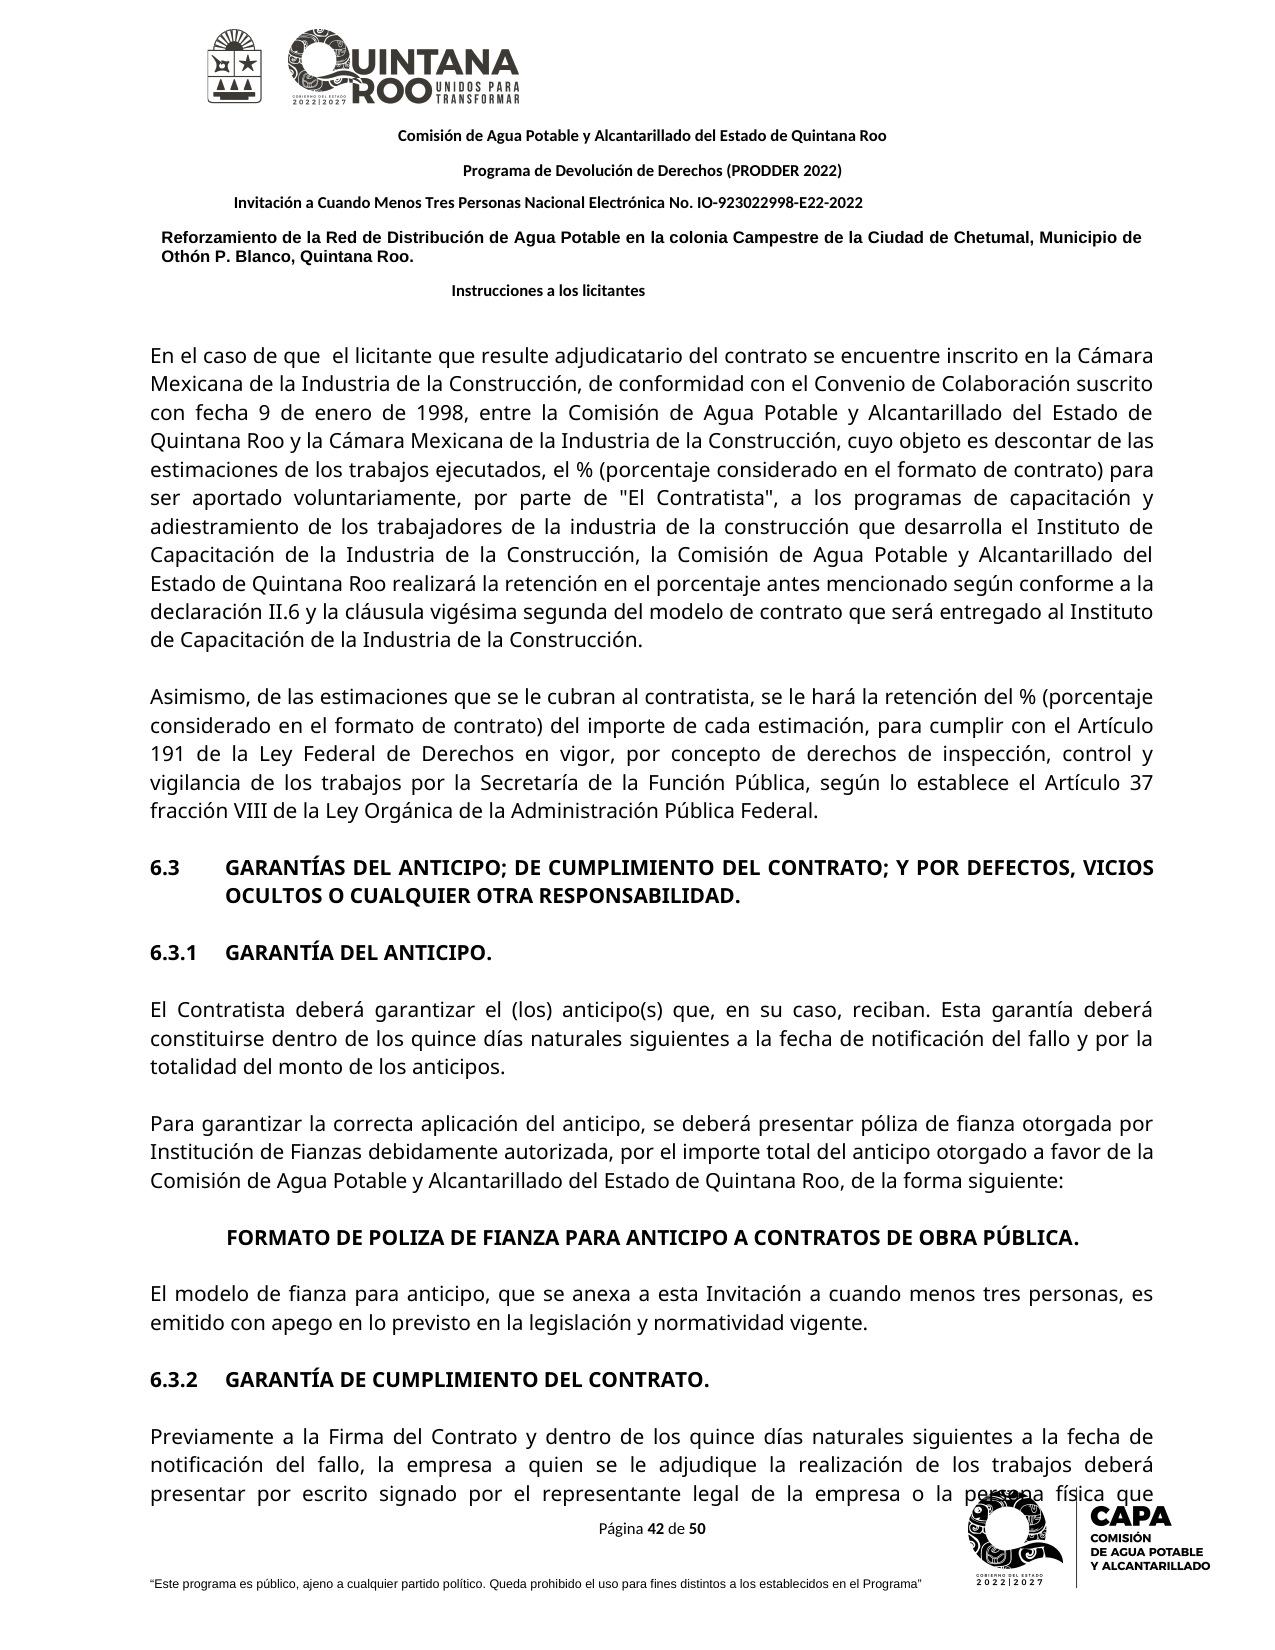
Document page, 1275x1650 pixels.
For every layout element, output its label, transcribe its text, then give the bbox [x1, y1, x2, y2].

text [150, 1422, 1155, 1507]
picture [946, 1458, 1226, 1616]
text El Contratista deberá garantizar el (los) anticipo(s) que, en su caso, reciban. Esta garantía deberá constituirse dentro de los quince días naturales siguientes a la fecha de notificación del fallo y por la totalidad del monto de los anticipos. [150, 995, 1155, 1081]
text El modelo de fianza para anticipo, que se anexa a esta Invitación a cuando menos tres personas, es emitido con apego en lo previsto en la legislación y normatividad vigente. [150, 1279, 1155, 1336]
text 6.3.2 GARANTÍA DE CUMPLIMIENTO DEL CONTRATO. [150, 1365, 1155, 1393]
picture [207, 29, 519, 105]
text En el caso de que el licitante que resulte adjudicatario del contrato se encuentre inscrito en la Cámara Mexicana de la Industria de la Construcción, de conformidad con el Convenio de Colaboración suscrito con fecha 9 de enero de 1998, entre la Comisión de Agua Potable y Alcantarillado del Estado de Quintana Roo y la Cámara Mexicana de la Industria de la Construcción, cuyo objeto es descontar de las estimaciones de los trabajos ejecutados, el % (porcentaje considerado en el formato de contrato) para ser aportado voluntariamente, por parte de "El Contratista", a los programas de capacitación y adiestramiento de los trabajadores de la industria de la construcción que desarrolla el Instituto de Capacitación de la Industria de la Construcción, la Comisión de Agua Potable y Alcantarillado del Estado de Quintana Roo realizará la retención en el porcentaje antes mencionado según conforme a la declaración II.6 y la cláusula vigésima segunda del modelo de contrato que será entregado al Instituto de Capacitación de la Industria de la Construcción. [150, 341, 1155, 654]
text FORMATO DE POLIZA DE FIANZA PARA ANTICIPO A CONTRATOS DE OBRA PÚBLICA. [150, 1223, 1155, 1251]
text Para garantizar la correcta aplicación del anticipo, se deberá presentar póliza de fianza otorgada por Institución de Fianzas debidamente autorizada, por el importe total del anticipo otorgado a favor de la Comisión de Agua Potable y Alcantarillado del Estado de Quintana Roo, de la forma siguiente: [150, 1109, 1155, 1194]
text 6.3 GARANTÍAS DEL ANTICIPO; DE CUMPLIMIENTO DEL CONTRATO; Y POR DEFECTOS, VICIOS OCULTOS O CUALQUIER OTRA RESPONSABILIDAD. [150, 853, 1155, 910]
text Asimismo, de las estimaciones que se le cubran al contratista, se le hará la retención del % (porcentaje considerado en el formato de contrato) del importe de cada estimación, para cumplir con el Artículo 191 de la Ley Federal de Derechos en vigor, por concepto de derechos de inspección, control y vigilancia de los trabajos por la Secretaría de la Función Pública, según lo establece el Artículo 37 fracción VIII de la Ley Orgánica de la Administración Pública Federal. [150, 682, 1155, 824]
text 6.3.1 GARANTÍA DEL ANTICIPO. [150, 938, 1155, 967]
